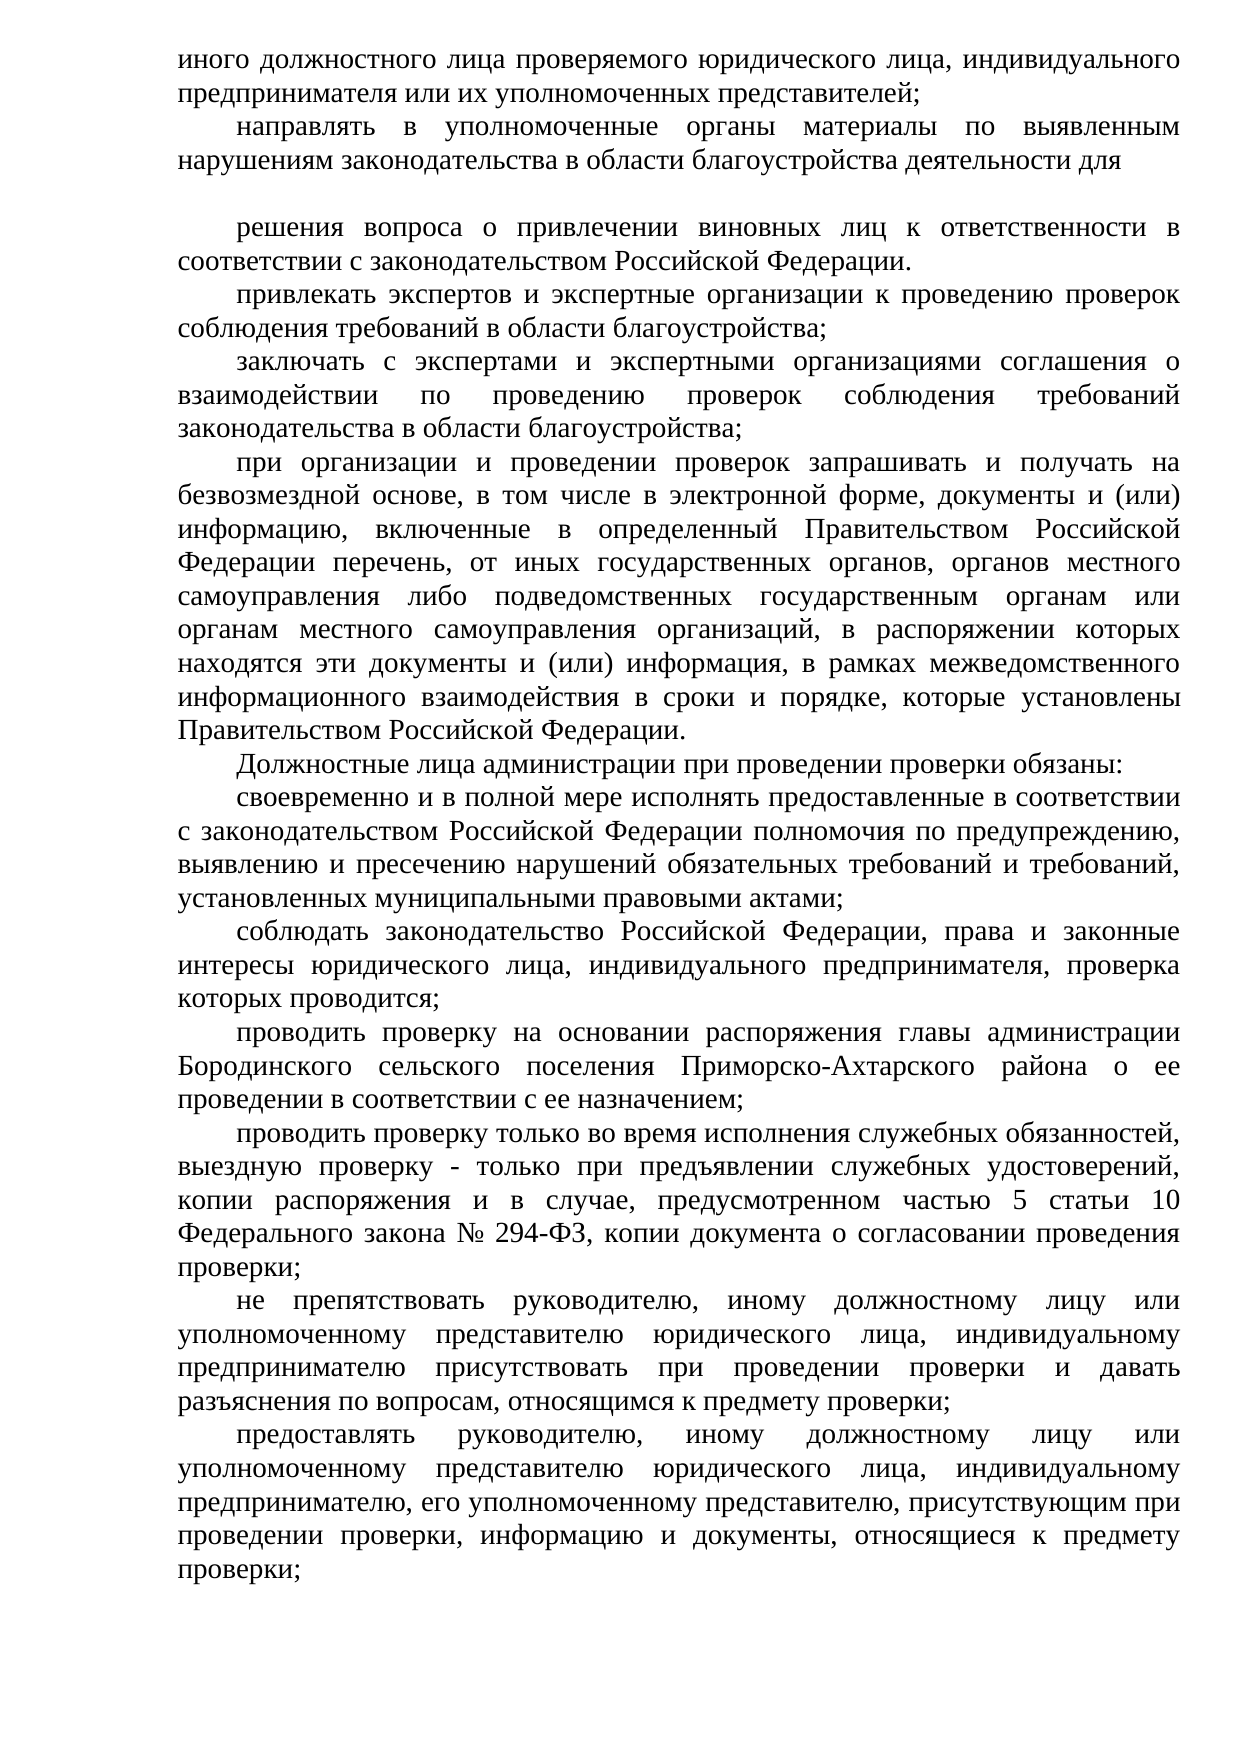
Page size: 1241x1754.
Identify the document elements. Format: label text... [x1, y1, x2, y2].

text привлекать экспертов и экспертные организации к проведению проверок соблюдения требований в области благоустройства; [177, 276, 1181, 343]
text соблюдать законодательство Российской Федерации, права и законные интересы юридического лица, индивидуального предпринимателя, проверка которых проводится; [177, 913, 1181, 1014]
text предоставлять руководителю, иному должностному лицу или уполномоченному представителю юридического лица, индивидуальному предпринимателю, его уполномоченному представителю, присутствующим при проведении проверки, информацию и документы, относящиеся к предмету проверки; [177, 1417, 1181, 1584]
text при организации и проведении проверок запрашивать и получать на безвозмездной основе, в том числе в электронной форме, документы и (или) информацию, включенные в определенный Правительством Российской Федерации перечень, от иных государственных органов, органов местного самоуправления либо подведомственных государственным органам или органам местного самоуправления организаций, в распоряжении которых находятся эти документы и (или) информация, в рамках межведомственного информационного взаимодействия в сроки и порядке, которые установлены Правительством Российской Федерации. [177, 444, 1181, 746]
text проводить проверку только во время исполнения служебных обязанностей, выездную проверку - только при предъявлении служебных удостоверений, копии распоряжения и в случае, предусмотренном частью 5 статьи 10 Федерального закона № 294-ФЗ, копии документа о согласовании проведения проверки; [177, 1115, 1181, 1282]
text проводить проверку на основании распоряжения главы администрации Бородинского сельского поселения Приморско-Ахтарского района о ее проведении в соответствии с ее назначением; [177, 1014, 1181, 1115]
text заключать с экспертами и экспертными организациями соглашения о взаимодействии по проведению проверок соблюдения требований законодательства в области благоустройства; [177, 343, 1181, 444]
text направлять в уполномоченные органы материалы по выявленным нарушениям законодательства в области благоустройства деятельности для [177, 108, 1181, 176]
text не препятствовать руководителю, иному должностному лицу или уполномоченному представителю юридического лица, индивидуальному предпринимателю присутствовать при проведении проверки и давать разъяснения по вопросам, относящимся к предмету проверки; [177, 1282, 1181, 1417]
text своевременно и в полной мере исполнять предоставленные в соответствии с законодательством Российской Федерации полномочия по предупреждению, выявлению и пресечению нарушений обязательных требований и требований, установленных муниципальными правовыми актами; [177, 779, 1181, 913]
text Должностные лица администрации при проведении проверки обязаны: [177, 746, 1181, 779]
text решения вопроса о привлечении виновных лиц к ответственности в соответствии с законодательством Российской Федерации. [177, 209, 1181, 276]
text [177, 41, 1181, 108]
